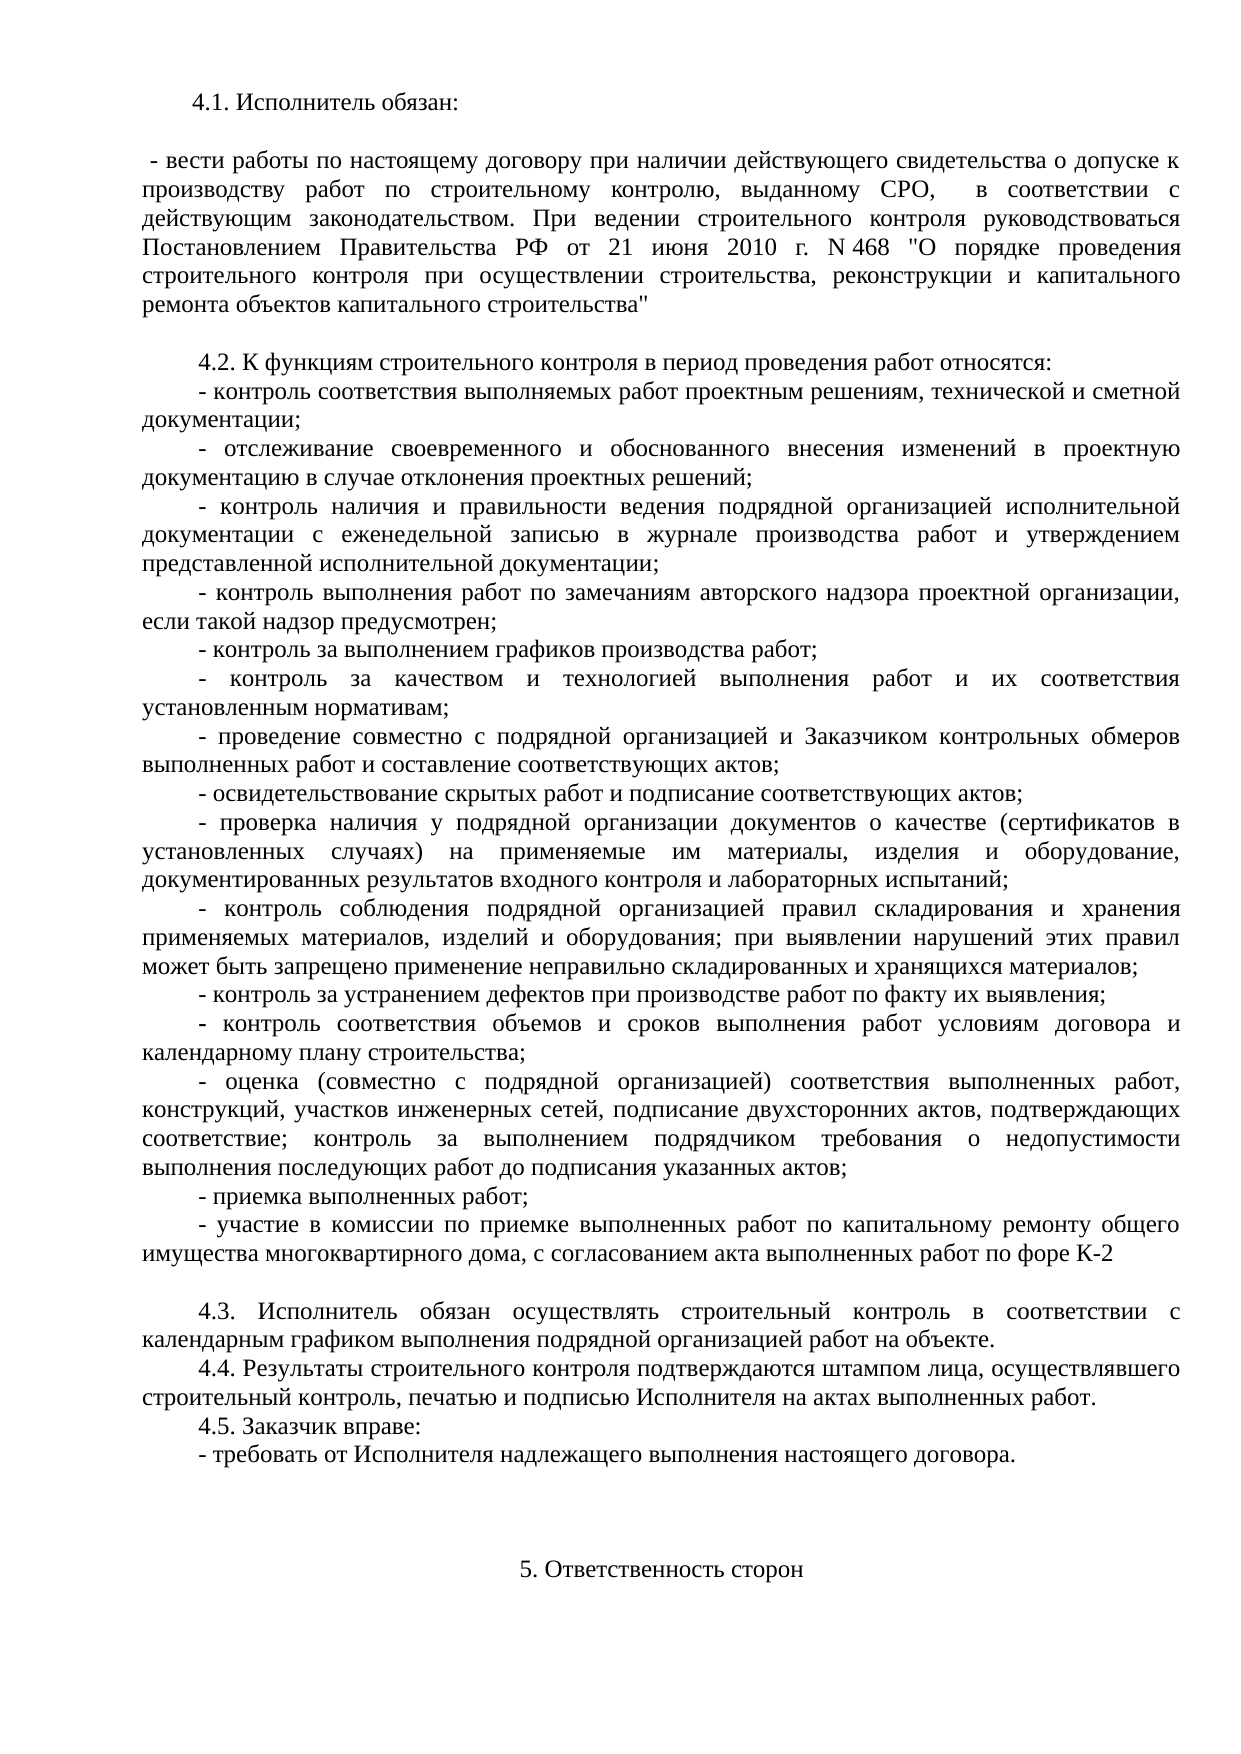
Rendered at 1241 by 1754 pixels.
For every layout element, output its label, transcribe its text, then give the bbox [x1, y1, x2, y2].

subtitle - вести работы по настоящему договору при наличии действующего свидетельства о допуске к производству работ по строительному контролю, выданному СРО, в соответствии с действующим законодательством. При ведении строительного контроля руководствоваться Постановлением Правительства РФ от 21 июня . N 468 "О порядке проведения строительного контроля при осуществлении строительства, реконструкции и капитального ремонта объектов капитального строительства" [142, 145, 1181, 318]
subtitle 4.1. Исполнитель обязан: [142, 87, 1181, 116]
text - проверка наличия у подрядной организации документов о качестве (сертификатов в установленных случаях) на применяемые им материалы, изделия и оборудование, документированных результатов входного контроля и лабораторных испытаний; [142, 807, 1181, 893]
text - освидетельствование скрытых работ и подписание соответствующих актов; [142, 778, 1181, 807]
text - контроль соблюдения подрядной организацией правил складирования и хранения применяемых материалов, изделий и оборудования; при выявлении нарушений этих правил может быть запрещено применение неправильно складированных и хранящихся материалов; [142, 893, 1181, 979]
text - контроль за устранением дефектов при производстве работ по факту их выявления; [142, 979, 1181, 1008]
text - контроль за выполнением графиков производства работ; [142, 634, 1181, 663]
text - отслеживание своевременного и обоснованного внесения изменений в проектную документацию в случае отклонения проектных решений; [142, 433, 1181, 491]
text - контроль наличия и правильности ведения подрядной организацией исполнительной документации с еженедельной записью в журнале производства работ и утверждением представленной исполнительной документации; [142, 491, 1181, 577]
text - участие в комиссии по приемке выполненных работ по капитальному ремонту общего имущества многоквартирного дома, с согласованием акта выполненных работ по форе К-2 [142, 1209, 1181, 1267]
text - контроль выполнения работ по замечаниям авторского надзора проектной организации, если такой надзор предусмотрен; [142, 577, 1181, 634]
text 4.4. Результаты строительного контроля подтверждаются штампом лица, осуществлявшего строительный контроль, печатью и подписью Исполнителя на актах выполненных работ. [142, 1353, 1181, 1411]
text - проведение совместно с подрядной организацией и Заказчиком контрольных обмеров выполненных работ и составление соответствующих актов; [142, 721, 1181, 778]
text - контроль за качеством и технологией выполнения работ и их соответствия установленным нормативам; [142, 663, 1181, 721]
text - контроль соответствия объемов и сроков выполнения работ условиям договора и календарному плану строительства; [142, 1008, 1181, 1066]
text - контроль соответствия выполняемых работ проектным решениям, технической и сметной документации; [142, 376, 1181, 433]
text - требовать от Исполнителя надлежащего выполнения настоящего договора. [142, 1439, 1181, 1468]
text - оценка (совместно с подрядной организацией) соответствия выполненных работ, конструкций, участков инженерных сетей, подписание двухсторонних актов, подтверждающих соответствие; контроль за выполнением подрядчиком требования о недопустимости выполнения последующих работ до подписания указанных актов; [142, 1066, 1181, 1181]
text - приемка выполненных работ; [142, 1181, 1181, 1209]
text 5. Ответственность сторон [142, 1554, 1181, 1583]
text 4.2. К функциям строительного контроля в период проведения работ относятся: [142, 347, 1181, 376]
text 4.5. Заказчик вправе: [142, 1411, 1181, 1439]
text 4.3. Исполнитель обязан осуществлять строительный контроль в соответствии с календарным графиком выполнения подрядной организацией работ на объекте. [142, 1296, 1181, 1353]
